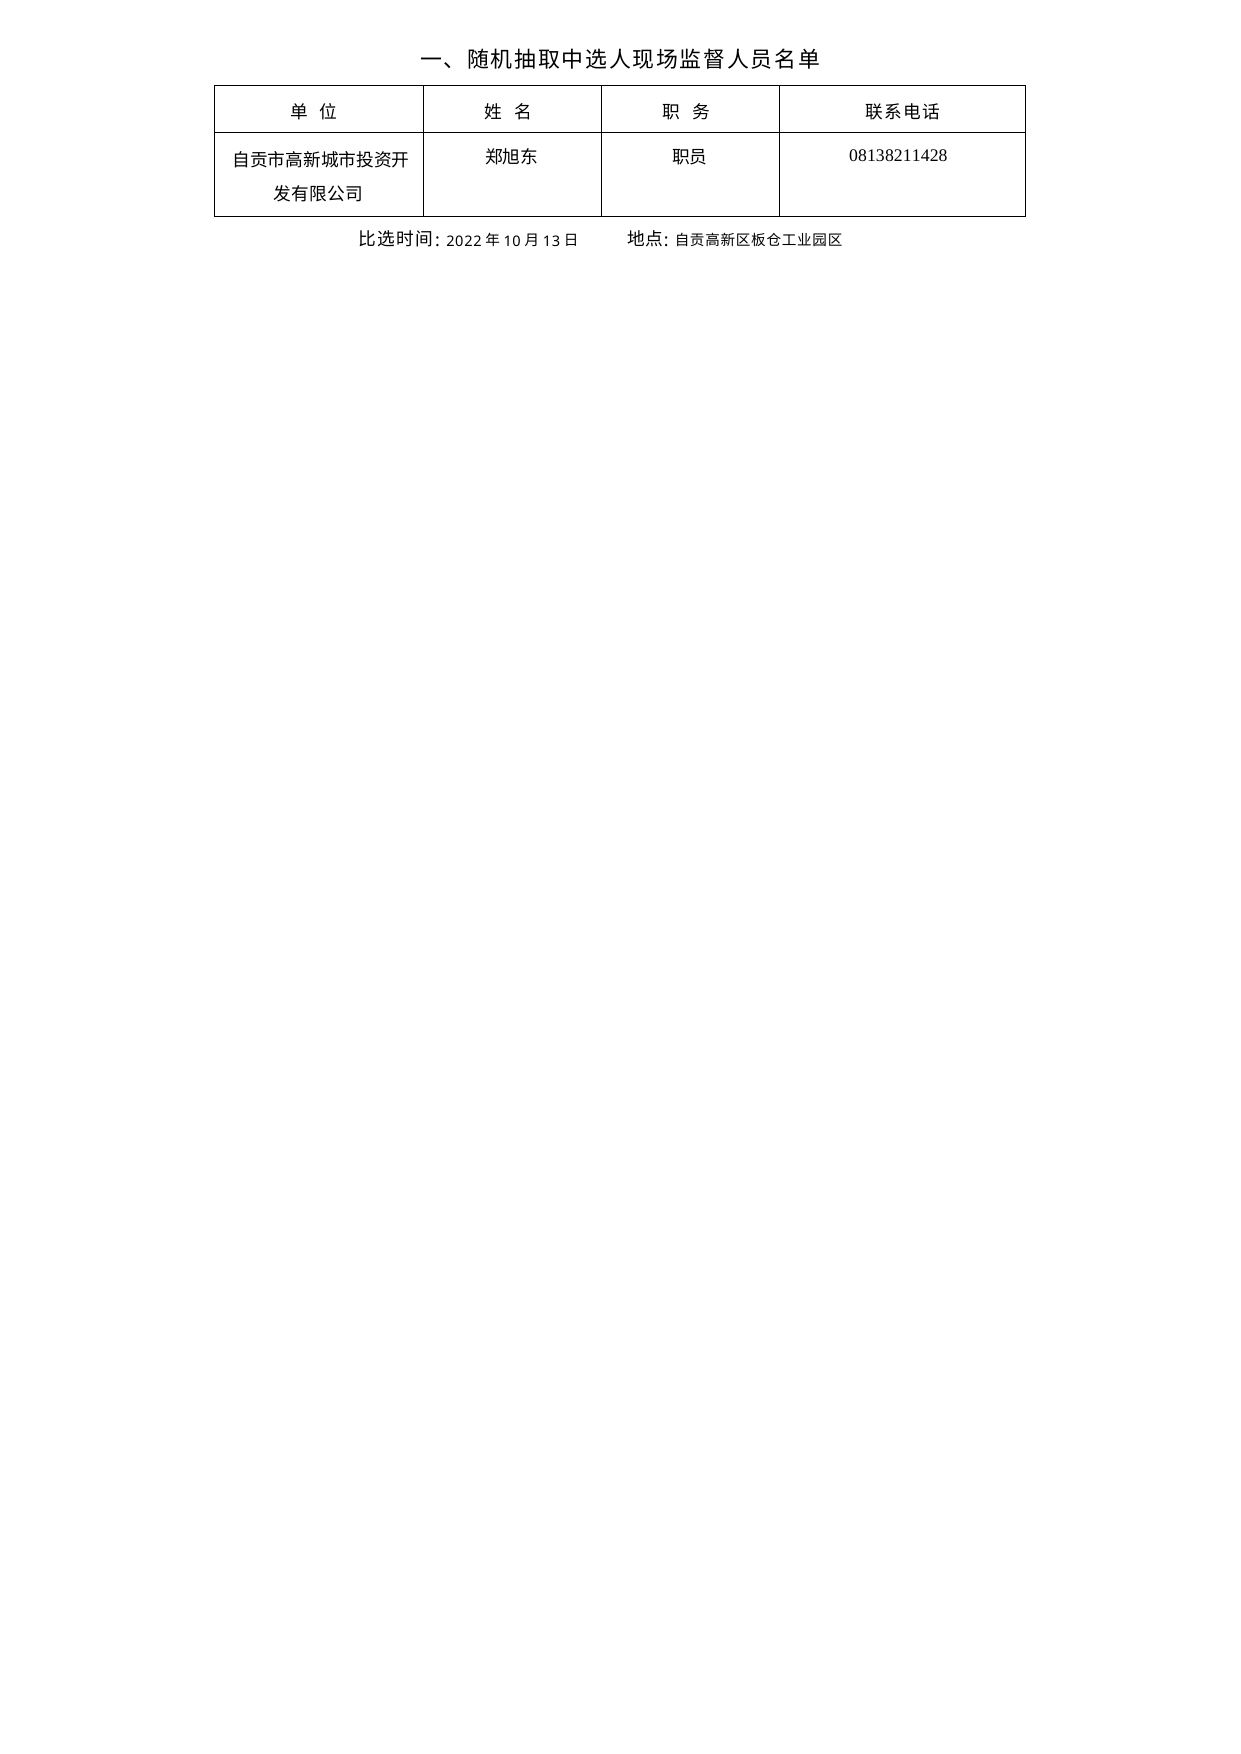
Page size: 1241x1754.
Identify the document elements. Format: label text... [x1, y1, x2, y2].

table_header 联系电话 [780, 86, 1025, 132]
table_cell 郑旭东 [424, 133, 601, 216]
table_header 姓 名 [424, 86, 601, 132]
table_cell 职员 [602, 133, 779, 216]
text 一、随机抽取中选人现场监督人员名单 [420, 45, 1054, 73]
table_cell 自贡市高新城市投资开 发有限公司 [215, 133, 423, 216]
table_cell 0813­8211428 [780, 133, 1025, 216]
text 比选时间: 2022年10月13日 地点: 自贡高新区板仓工业园区 [358, 228, 1054, 252]
table_header 单 位 [215, 86, 423, 132]
table_header 职 务 [602, 86, 779, 132]
